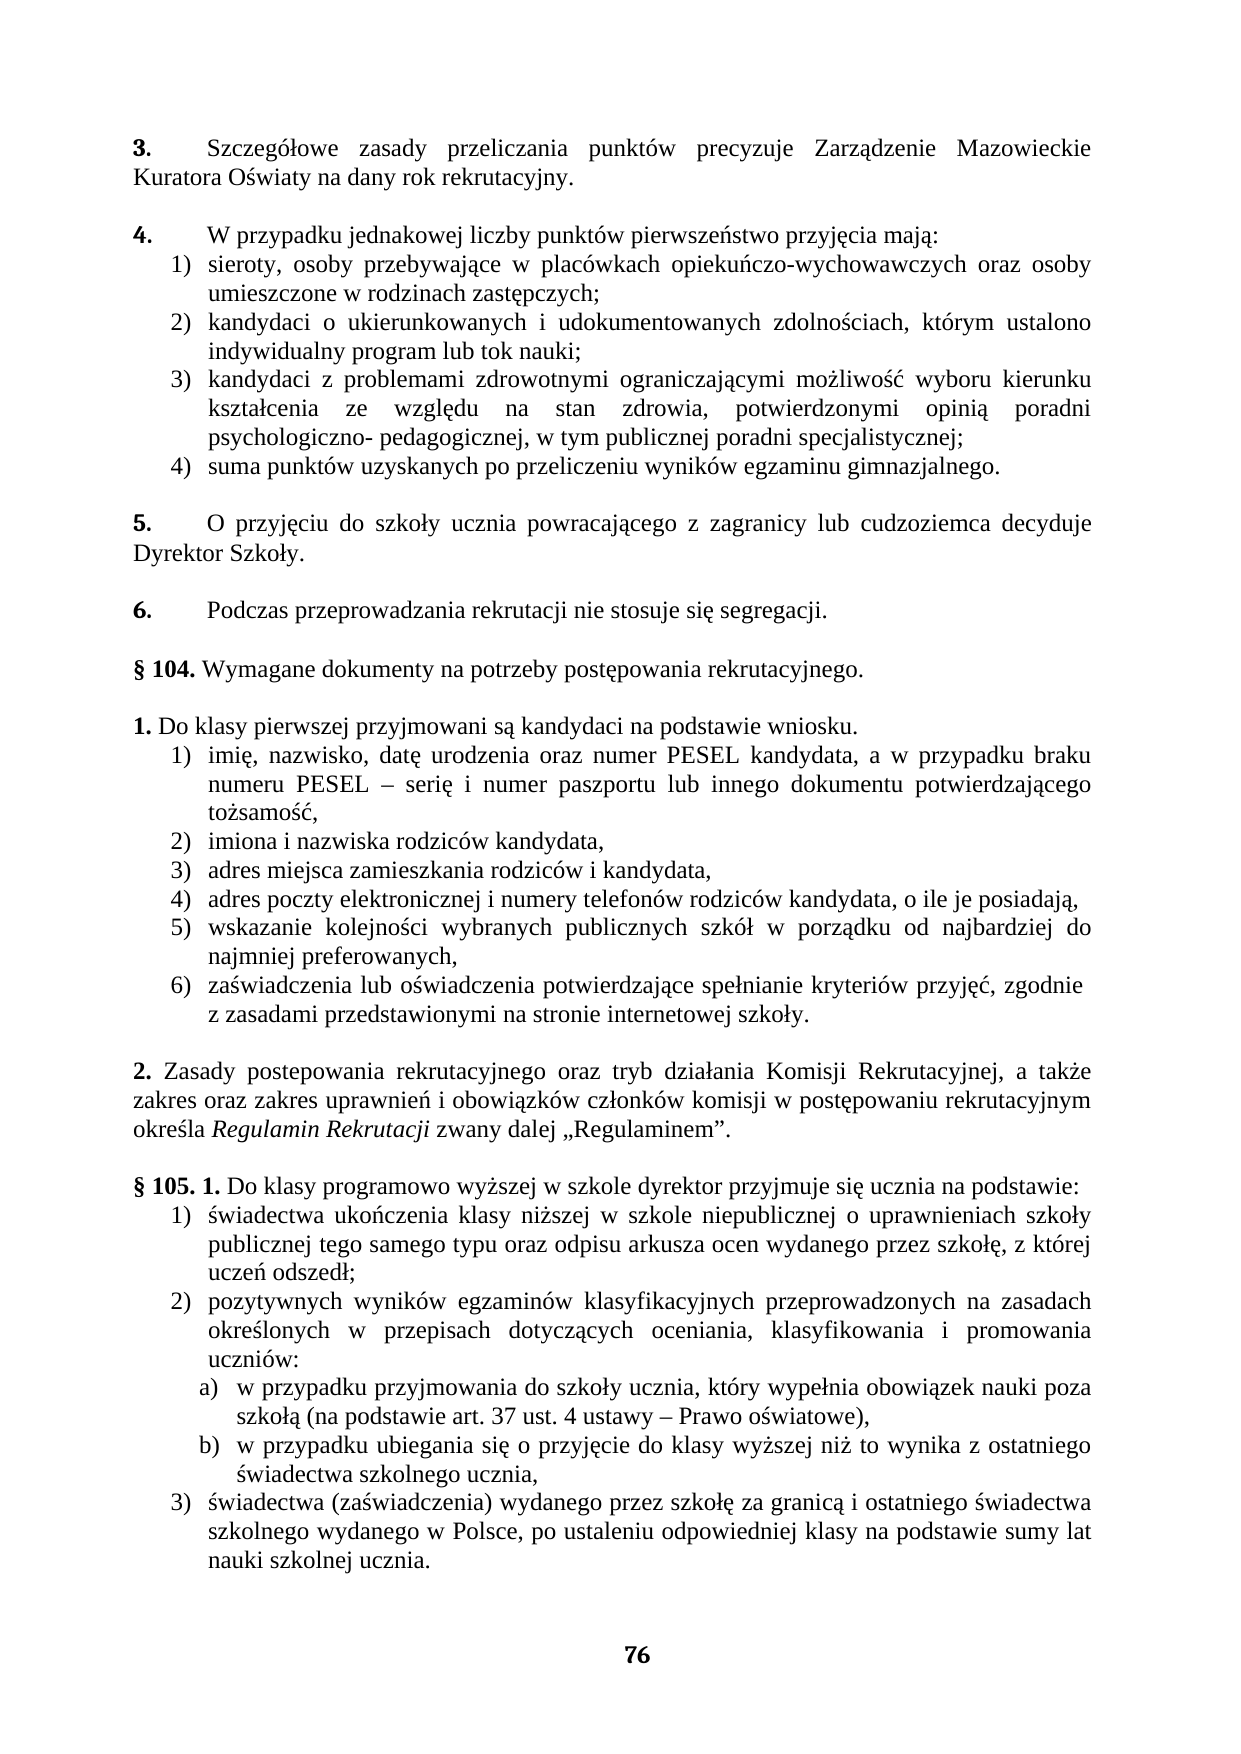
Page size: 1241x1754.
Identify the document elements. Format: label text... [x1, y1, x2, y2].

list świadectwa ukończenia klasy niższej w szkole niepublicznej o uprawnieniach szkoły publicznej tego samego typu oraz odpisu arkusza ocen wydanego przez szkołę, z której uczeń odszedł; [170, 1200, 1092, 1286]
text 2. Zasady postepowania rekrutacyjnego oraz tryb działania Komisji Rekrutacyjnej, a także zakres oraz zakres uprawnień i obowiązków członków komisji w postępowaniu rekrutacyjnym określa Regulamin Rekrutacji zwany dalej „Regulaminem”. [133, 1056, 1092, 1142]
list suma punktów uzyskanych po przeliczeniu wyników egzaminu gimnazjalnego. [170, 451, 1092, 479]
list kandydaci z problemami zdrowotnymi ograniczającymi możliwość wyboru kierunku kształcenia ze względu na stan zdrowia, potwierdzonymi opinią poradni psychologiczno- pedagogicznej, w tym publicznej poradni specjalistycznej; [170, 364, 1092, 451]
list Szczegółowe zasady przeliczania punktów precyzuje Zarządzenie Mazowieckie Kuratora Oświaty na dany rok rekrutacyjny. [133, 133, 1092, 191]
list adres poczty elektronicznej i numery telefonów rodziców kandydata, o ile je posiadają, [170, 884, 1092, 912]
list O przyjęciu do szkoły ucznia powracającego z zagranicy lub cudzoziemca decyduje Dyrektor Szkoły. [133, 508, 1092, 567]
list adres miejsca zamieszkania rodziców i kandydata, [170, 855, 1092, 884]
text 1. Do klasy pierwszej przyjmowani są kandydaci na podstawie wniosku. [133, 711, 1092, 740]
text § 105. 1. Do klasy programowo wyższej w szkole dyrektor przyjmuje się ucznia na podstawie: [133, 1171, 1092, 1200]
list pozytywnych wyników egzaminów klasyfikacyjnych przeprowadzonych na zasadach określonych w przepisach dotyczących oceniania, klasyfikowania i promowania uczniów: [170, 1286, 1092, 1372]
list świadectwa (zaświadczenia) wydanego przez szkołę za granicą i ostatniego świadectwa szkolnego wydanego w Polsce, po ustaleniu odpowiedniej klasy na podstawie sumy lat nauki szkolnej ucznia. [170, 1487, 1092, 1574]
text § 104. Wymagane dokumenty na potrzeby postępowania rekrutacyjnego. [133, 654, 1092, 682]
list imię, nazwisko, datę urodzenia oraz numer PESEL kandydata, a w przypadku braku numeru PESEL – serię i numer paszportu lub innego dokumentu potwierdzającego tożsamość, [170, 740, 1092, 826]
list Podczas przeprowadzania rekrutacji nie stosuje się segregacji. [133, 595, 1092, 625]
list kandydaci o ukierunkowanych i udokumentowanych zdolnościach, którym ustalono indywidualny program lub tok nauki; [170, 307, 1092, 364]
list wskazanie kolejności wybranych publicznych szkół w porządku od najbardziej do najmniej preferowanych, [170, 912, 1092, 970]
list zaświadczenia lub oświadczenia potwierdzające spełnianie kryteriów przyjęć, zgodnie z zasadami przedstawionymi na stronie internetowej szkoły. [170, 970, 1092, 1027]
list w przypadku przyjmowania do szkoły ucznia, który wypełnia obowiązek nauki poza szkołą (na podstawie art. 37 ust. 4 ustawy – Prawo oświatowe), [199, 1372, 1092, 1430]
list w przypadku ubiegania się o przyjęcie do klasy wyższej niż to wynika z ostatniego świadectwa szkolnego ucznia, [199, 1430, 1092, 1487]
list sieroty, osoby przebywające w placówkach opiekuńczo-wychowawczych oraz osoby umieszczone w rodzinach zastępczych; [170, 249, 1092, 307]
list W przypadku jednakowej liczby punktów pierwszeństwo przyjęcia mają: [133, 220, 1092, 249]
list imiona i nazwiska rodziców kandydata, [170, 826, 1092, 855]
